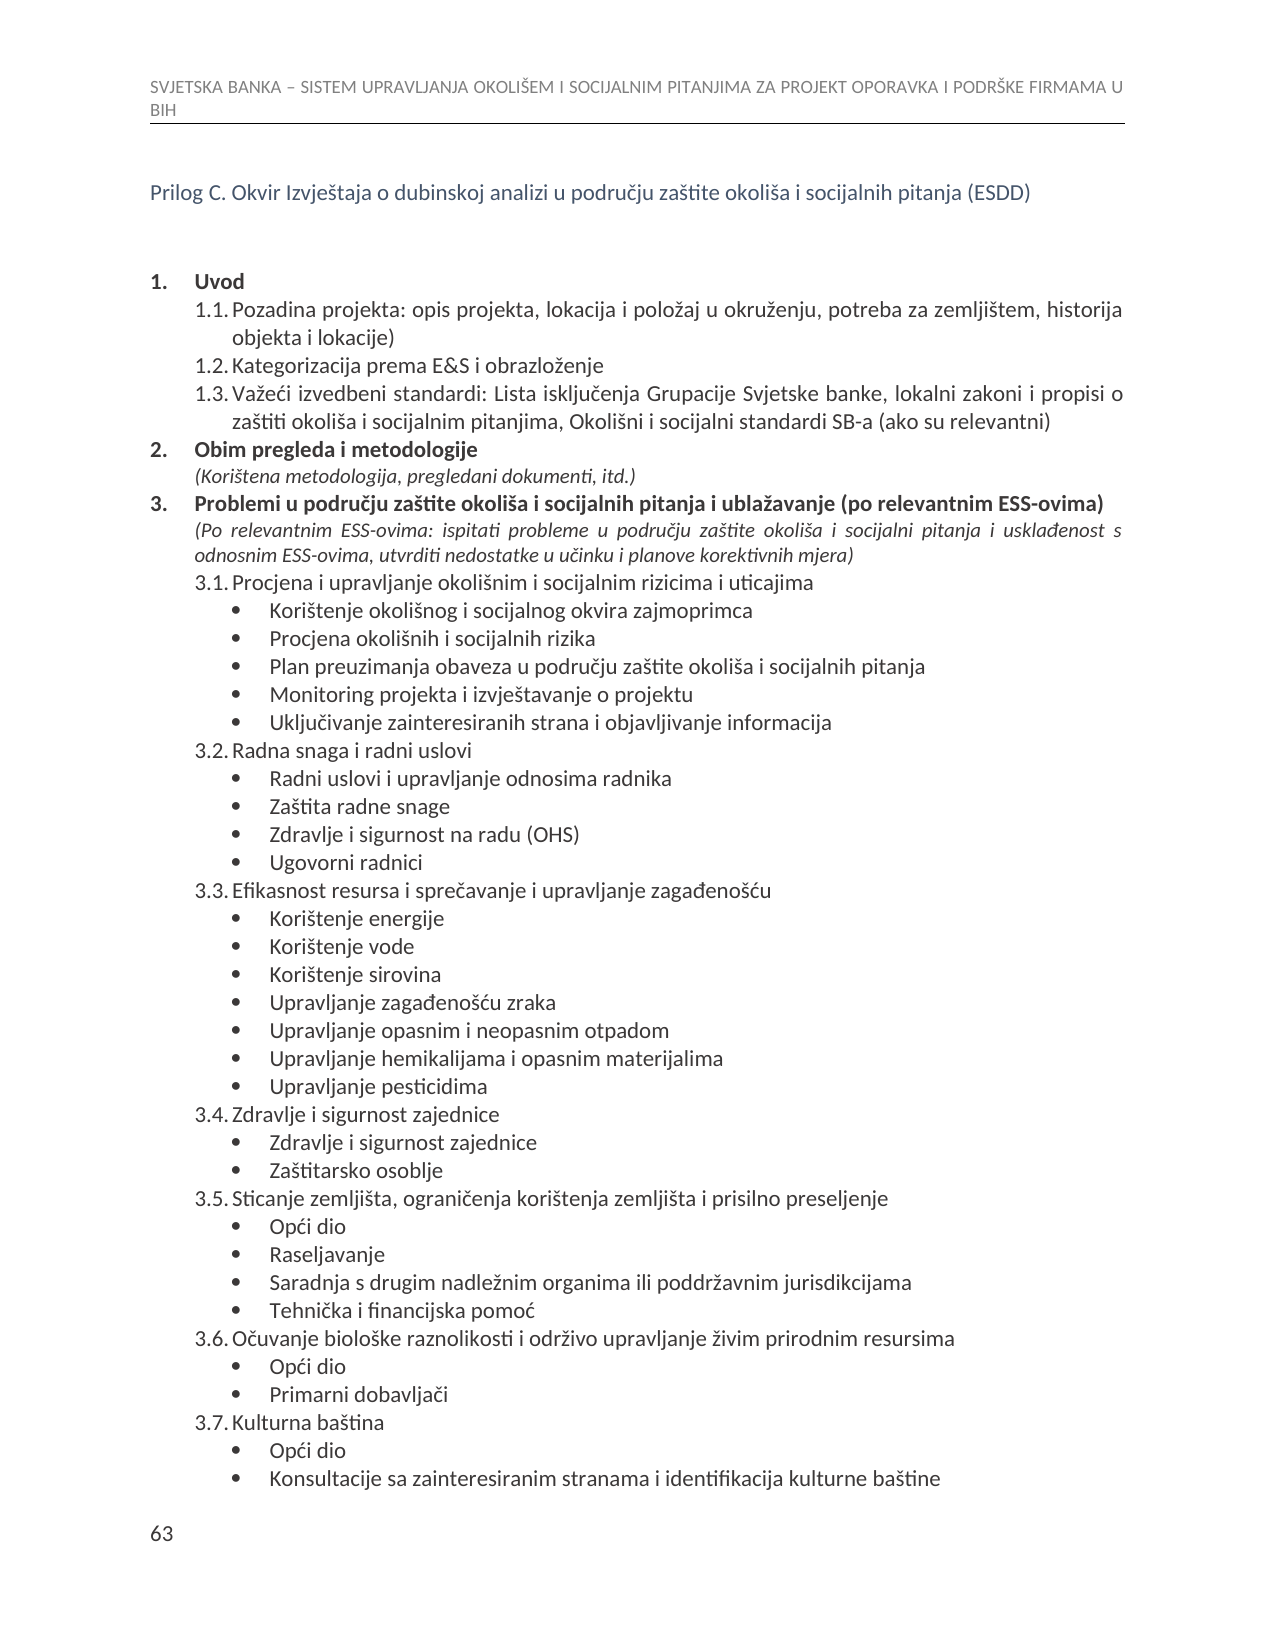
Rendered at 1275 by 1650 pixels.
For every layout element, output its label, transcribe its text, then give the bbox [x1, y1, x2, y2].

list Radna snaga i radni uslovi [194, 736, 1125, 764]
list Zaštita radne snage [232, 792, 1125, 820]
list Obim pregleda i metodologije [150, 436, 1125, 463]
list Opći dio [232, 1352, 1125, 1380]
list Upravljanje zagađenošću zraka [232, 988, 1125, 1016]
list Procjena okolišnih i socijalnih rizika [232, 624, 1125, 652]
list Opći dio [232, 1212, 1125, 1240]
list Korištenje okolišnog i socijalnog okvira zajmoprimca [232, 596, 1125, 624]
list Važeći izvedbeni standardi: Lista isključenja Grupacije Svjetske banke, lokalni zakoni i propisi o zaštiti okoliša i socijalnim pitanjima, Okolišni i socijalni standardi SB-a (ako su relevantni) [194, 379, 1125, 436]
list Problemi u području zaštite okoliša i socijalnih pitanja i ublažavanje (po relevantnim ESS-ovima) [150, 489, 1125, 517]
list Korištenje energije [232, 904, 1125, 932]
list Uključivanje zainteresiranih strana i objavljivanje informacija [232, 708, 1125, 736]
list Korištenje vode [232, 932, 1125, 960]
list Upravljanje pesticidima [232, 1072, 1125, 1100]
list Upravljanje opasnim i neopasnim otpadom [232, 1016, 1125, 1044]
list Zdravlje i sigurnost zajednice [194, 1100, 1125, 1128]
list Kategorizacija prema E&S i obrazloženje [194, 351, 1125, 379]
list Tehnička i financijska pomoć [232, 1296, 1125, 1324]
list Sticanje zemljišta, ograničenja korištenja zemljišta i prisilno preseljenje [194, 1184, 1125, 1212]
list Zdravlje i sigurnost zajednice [232, 1128, 1125, 1156]
text (Po relevantnim ESS-ovima: ispitati probleme u području zaštite okoliša i socijalni pitanja i usklađenost s odnosnim ESS-ovima, utvrditi nedostatke u učinku i planove korektivnih mjera) [194, 517, 1125, 568]
list Primarni dobavljači [232, 1380, 1125, 1408]
list Plan preuzimanja obaveza u području zaštite okoliša i socijalnih pitanja [232, 652, 1125, 680]
list Očuvanje biološke raznolikosti i održivo upravljanje živim prirodnim resursima [194, 1324, 1125, 1352]
list Efikasnost resursa i sprečavanje i upravljanje zagađenošću [194, 876, 1125, 904]
list Uvod [150, 267, 1125, 295]
list Ugovorni radnici [232, 848, 1125, 876]
list Opći dio [232, 1436, 1125, 1464]
list Pozadina projekta: opis projekta, lokacija i položaj u okruženju, potreba za zemljištem, historija objekta i lokacije) [194, 295, 1125, 351]
list Zaštitarsko osoblje [232, 1156, 1125, 1184]
text Prilog C. Okvir Izvještaja o dubinskoj analizi u području zaštite okoliša i socijalnih pitanja (ESDD) [150, 178, 1125, 206]
text (Korištena metodologija, pregledani dokumenti, itd.) [194, 463, 1125, 489]
list Raseljavanje [232, 1240, 1125, 1268]
list Korištenje sirovina [232, 960, 1125, 988]
list Zdravlje i sigurnost na radu (OHS) [232, 820, 1125, 848]
list Upravljanje hemikalijama i opasnim materijalima [232, 1044, 1125, 1072]
list Kulturna baština [194, 1408, 1125, 1436]
list Procjena i upravljanje okolišnim i socijalnim rizicima i uticajima [194, 568, 1125, 596]
list Monitoring projekta i izvještavanje o projektu [232, 680, 1125, 708]
list Radni uslovi i upravljanje odnosima radnika [232, 764, 1125, 792]
list Konsultacije sa zainteresiranim stranama i identifikacija kulturne baštine [232, 1464, 1125, 1492]
list Saradnja s drugim nadležnim organima ili poddržavnim jurisdikcijama [232, 1268, 1125, 1296]
